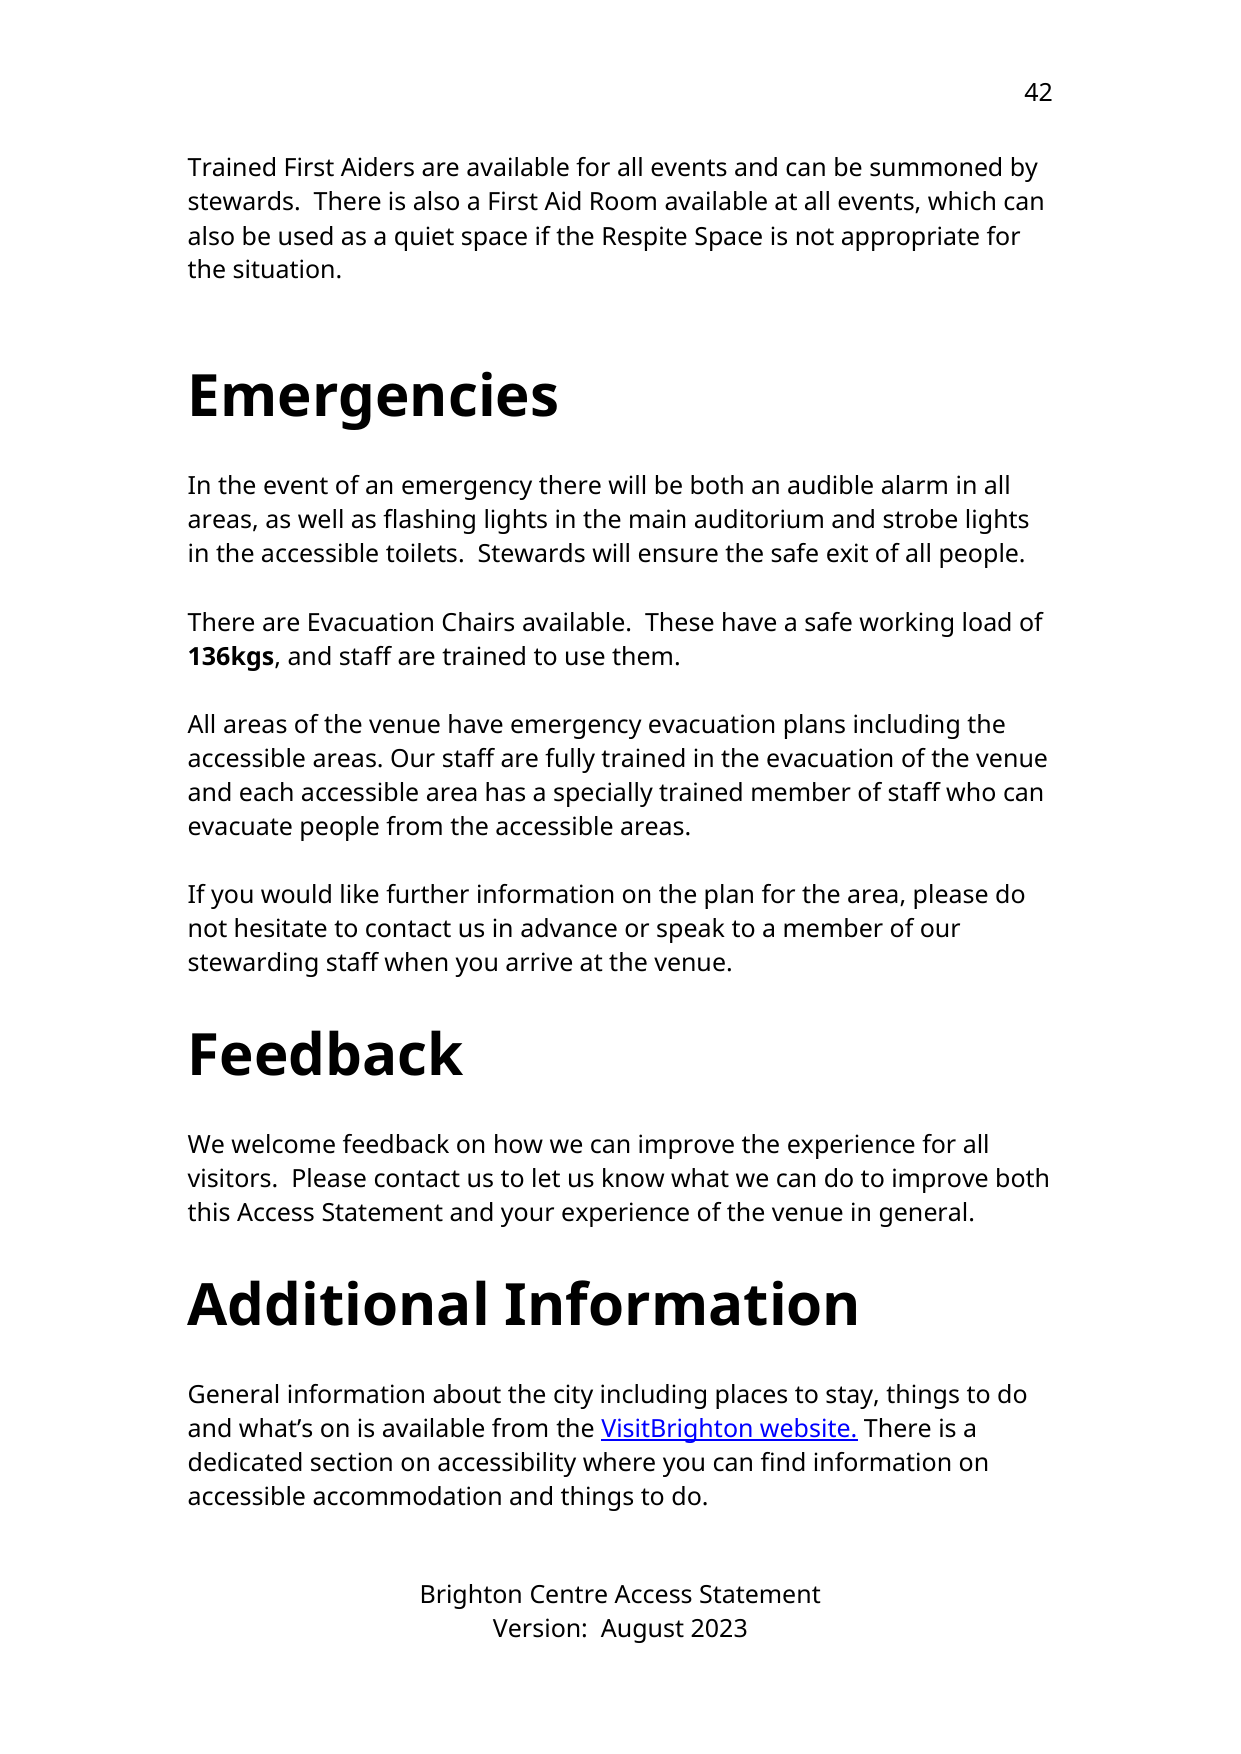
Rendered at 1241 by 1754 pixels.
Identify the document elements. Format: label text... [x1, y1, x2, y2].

text Trained First Aiders are available for all events and can be summoned by stewards. There is also a First Aid Room available at all events, which can also be used as a quiet space if the Respite Space is not appropriate for the situation. [187, 298, 1053, 434]
text Additional Information [187, 1410, 1053, 1490]
text All areas of the venue have emergency evacuation plans including the accessible areas. Our staff are fully trained in the evacuation of the venue and each accessible area has a specially trained member of staff who can evacuate people from the accessible areas. [187, 854, 1053, 990]
text There are Evacuation Chairs available. These have a safe working load of 136kgs, and staff are trained to use them. [187, 752, 1053, 820]
text If you would like further information on the plan for the area, please do not hesitate to contact us in advance or speak to a member of our stewarding staff when you arrive at the venue. [187, 1024, 1053, 1126]
text Emergencies [187, 502, 1053, 581]
text In the event of an emergency there will be both an audible alarm in all areas, as well as flashing lights in the main auditorium and strobe lights in the accessible toilets. Stewards will ensure the safe exit of all people. [187, 616, 1053, 718]
text Medical Assistance [187, 184, 1053, 263]
text Feedback [187, 1161, 1053, 1240]
text We welcome feedback on how we can improve the experience for all visitors. Please contact us to let us know what we can do to improve both this Access Statement and your experience of the venue in general. [187, 1274, 1053, 1376]
